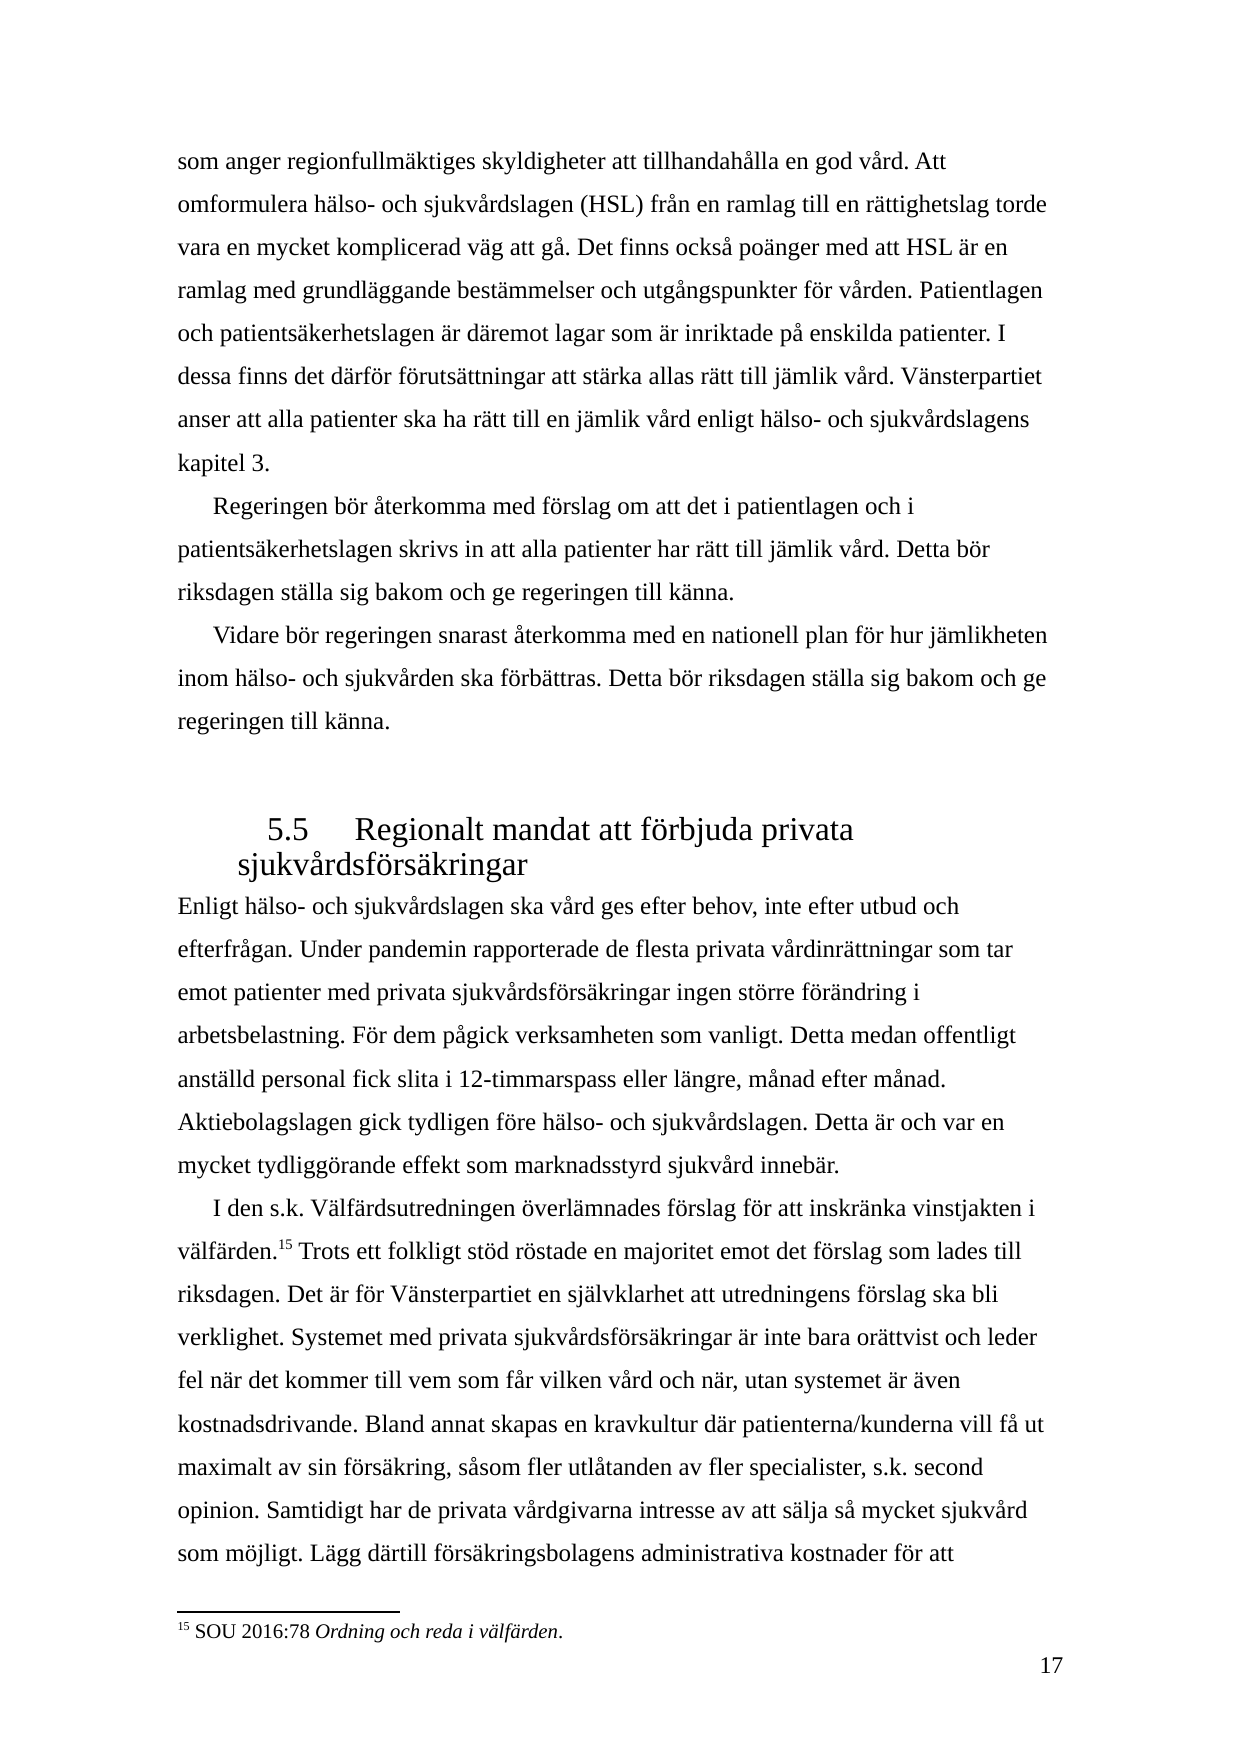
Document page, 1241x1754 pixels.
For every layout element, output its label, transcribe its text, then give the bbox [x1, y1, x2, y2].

text Vidare bör regeringen snarast återkomma med en nationell plan för hur jämlikheten inom hälso- och sjukvården ska förbättras. Detta bör riksdagen ställa sig bakom och ge regeringen till känna. [177, 620, 1063, 735]
text Enligt hälso- och sjukvårdslagen ska vård ges efter behov, inte efter utbud och efterfrågan. Under pandemin rapporterade de flesta privata vårdinrättningar som tar emot patienter med privata sjukvårdsförsäkringar ingen större förändring i arbetsbelastning. För dem pågick verksamheten som vanligt. Detta medan offentligt anställd personal fick slita i 12-timmarspass eller längre, månad efter månad. Aktiebolagslagen gick tydligen före hälso- och sjukvårdslagen. Detta är och var en mycket tydliggörande effekt som marknadsstyrd sjukvård innebär. [177, 891, 1063, 1179]
subtitle Regionalt mandat att förbjuda privata sjukvårdsförsäkringar [237, 812, 1063, 883]
text Regeringen bör återkomma med förslag om att det i patientlagen och i patientsäkerhetslagen skrivs in att alla patienter har rätt till jämlik vård. Detta bör riksdagen ställa sig bakom och ge regeringen till känna. [177, 491, 1063, 606]
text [177, 1193, 1063, 1567]
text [177, 146, 1063, 476]
